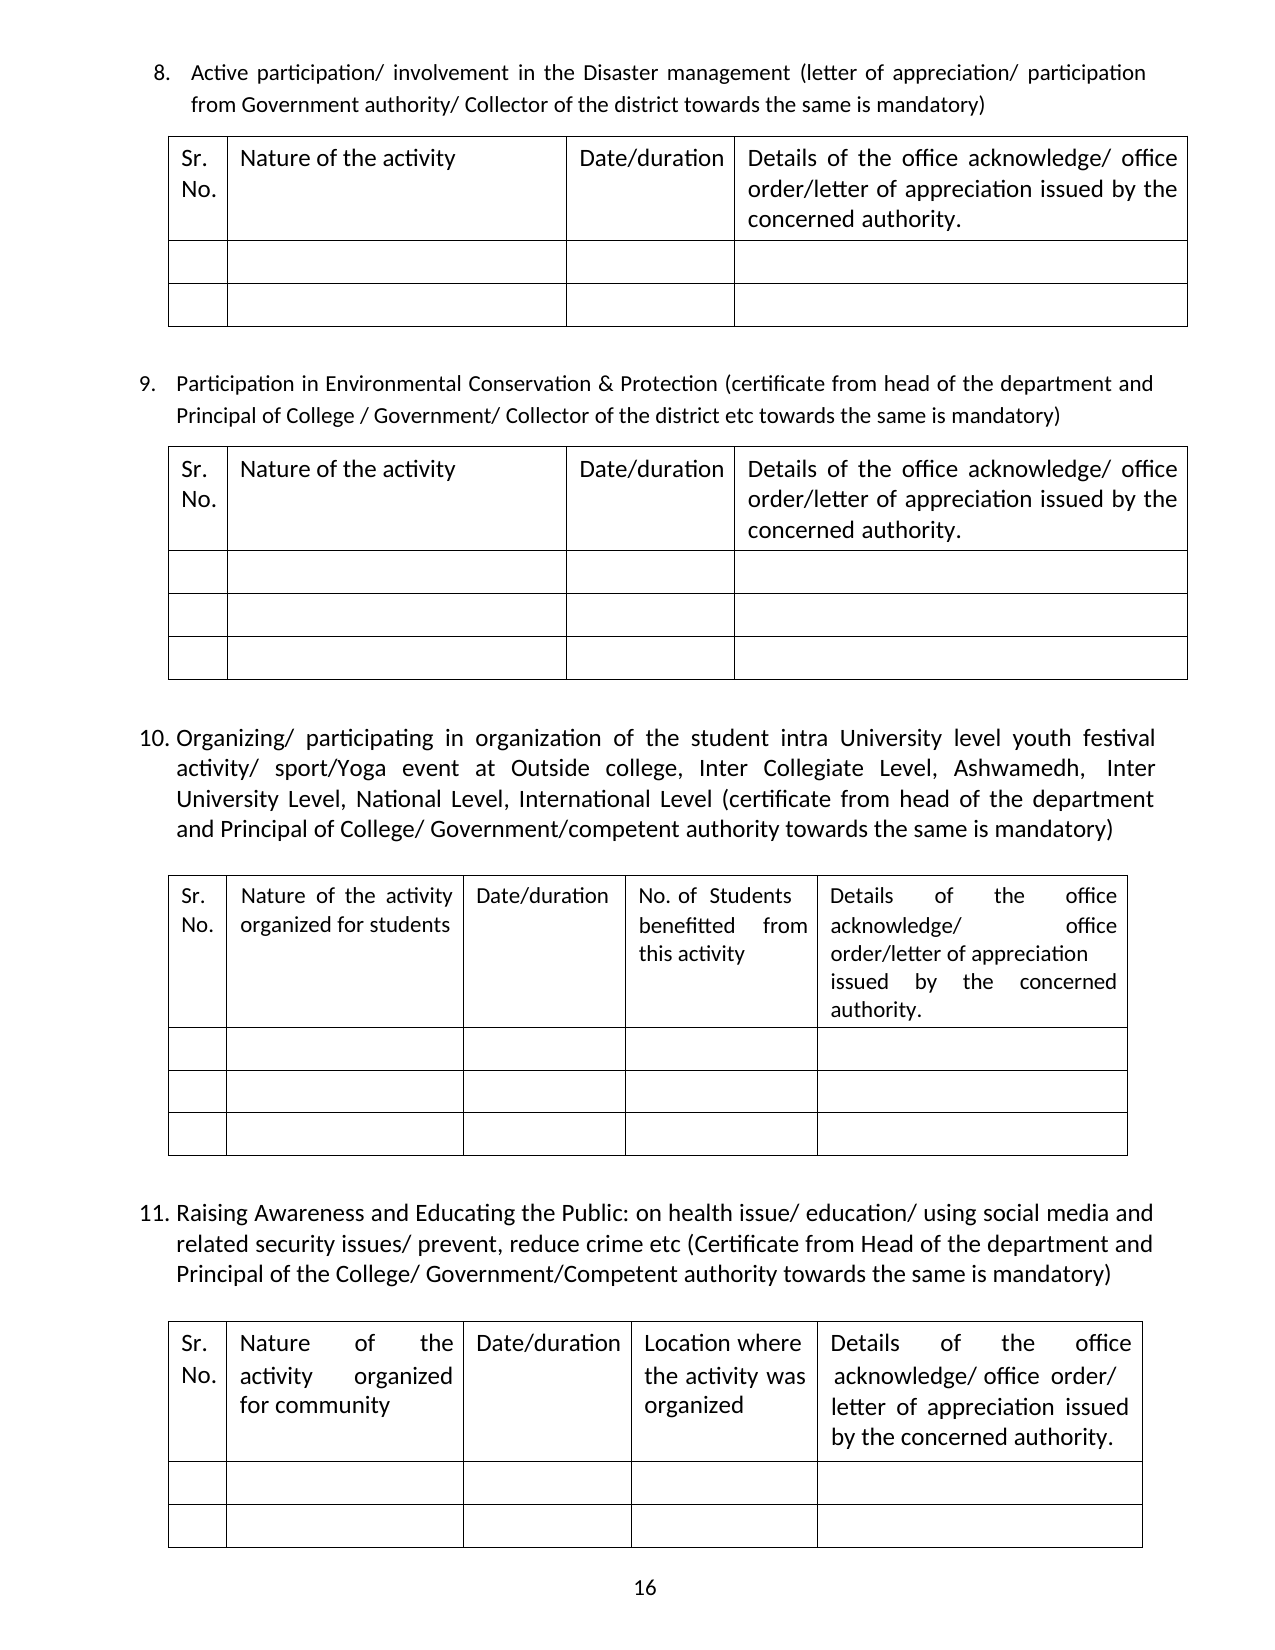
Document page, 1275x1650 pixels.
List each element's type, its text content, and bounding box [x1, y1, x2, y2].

table_cell [818, 1505, 1142, 1547]
table_cell [567, 637, 734, 678]
table_header Details of the office acknowledge/ office order/letter of appreciation issued by the concerned authority. [735, 447, 1187, 550]
table_cell [464, 911, 625, 1027]
table_cell [567, 594, 734, 636]
table_cell [464, 1360, 631, 1461]
table_cell [464, 1505, 631, 1547]
table_cell [169, 551, 227, 593]
table_cell No. [169, 911, 226, 1027]
table_cell [735, 284, 1187, 326]
table_cell [632, 1505, 817, 1547]
list Raising Awareness and Educating the Public: on health issue/ education/ using social media and related security issues/ prevent, reduce crime etc (Certificate from Head of the department and Principal of the College/ Government/Competent authority towards the same is mandatory) [139, 1197, 1155, 1289]
table_cell [626, 1028, 817, 1069]
table_cell [169, 1071, 226, 1112]
table_cell [735, 241, 1187, 282]
table_header Date/duration [567, 137, 734, 239]
table_header Details of the office [818, 876, 1127, 911]
table_cell [227, 1113, 463, 1155]
table_header Date/duration [567, 447, 734, 550]
table_cell [227, 1462, 463, 1504]
table_header Sr. [169, 876, 226, 911]
table_cell [818, 1113, 1127, 1155]
table_cell [626, 1071, 817, 1112]
table_cell [169, 241, 227, 282]
table_header Nature of the [227, 1322, 463, 1360]
table_cell acknowledge/ office order/letter of appreciation issued by the concerned authority. [818, 911, 1127, 1027]
table_cell [567, 284, 734, 326]
table_cell [227, 1071, 463, 1112]
table_cell [169, 594, 227, 636]
table_header Sr. [169, 1322, 226, 1360]
table_header Sr. No. [169, 137, 227, 239]
list Participation in Environmental Conservation & Protection (certificate from head of the department and Principal of College / Government/ Collector of the district etc towards the same is mandatory) [139, 369, 1156, 429]
table_cell benefitted from this activity [626, 911, 817, 1027]
table_cell [169, 1505, 226, 1547]
table_cell [464, 1113, 625, 1155]
table_cell the activity was organized [632, 1360, 817, 1461]
table_header Nature of the activity [228, 447, 566, 550]
table_cell [169, 1028, 226, 1069]
table_cell [228, 551, 566, 593]
table_cell [228, 241, 566, 282]
table_cell [169, 637, 227, 678]
table_cell [464, 1071, 625, 1112]
table_cell [464, 1028, 625, 1069]
table_cell [228, 594, 566, 636]
table_cell [735, 551, 1187, 593]
table_cell [735, 594, 1187, 636]
table_cell [228, 284, 566, 326]
table_cell [818, 1071, 1127, 1112]
table_header Details of the office [818, 1322, 1142, 1360]
list Organizing/ participating in organization of the student intra University level youth festival activity/ sport/Yoga event at Outside college, Inter Collegiate Level, Ashwamedh, Inter University Level, National Level, International Level (certificate from head of the department and Principal of College/ Government/competent authority towards the same is mandatory) [139, 722, 1156, 844]
table_cell acknowledge/ office order/ letter of appreciation issued by the concerned authority. [818, 1360, 1142, 1461]
table_cell organized for students [227, 911, 463, 1027]
table_cell [818, 1028, 1127, 1069]
table_cell [227, 1505, 463, 1547]
table_cell [632, 1462, 817, 1504]
table_cell [169, 1113, 226, 1155]
list Active participation/ involvement in the Disaster management (letter of appreciation/ participation from Government authority/ Collector of the district towards the same is mandatory) [153, 58, 1151, 118]
table_cell activity organized for community [227, 1360, 463, 1461]
table_header Location where [632, 1322, 817, 1360]
table_header Details of the office acknowledge/ office order/letter of appreciation issued by the concerned authority. [735, 137, 1187, 239]
table_cell [626, 1113, 817, 1155]
table_header Date/duration [464, 1322, 631, 1360]
table_cell [169, 284, 227, 326]
table_cell [735, 637, 1187, 678]
table_header Nature of the activity [227, 876, 463, 911]
table_header Date/duration [464, 876, 625, 911]
table_cell [567, 241, 734, 282]
table_header No. of Students [626, 876, 817, 911]
table_cell [567, 551, 734, 593]
table_cell [227, 1028, 463, 1069]
table_cell [169, 1462, 226, 1504]
table_header Nature of the activity [228, 137, 566, 239]
table_cell No. [169, 1360, 226, 1461]
table_header Sr. No. [169, 447, 227, 550]
table_cell [228, 637, 566, 678]
table_cell [464, 1462, 631, 1504]
table_cell [818, 1462, 1142, 1504]
